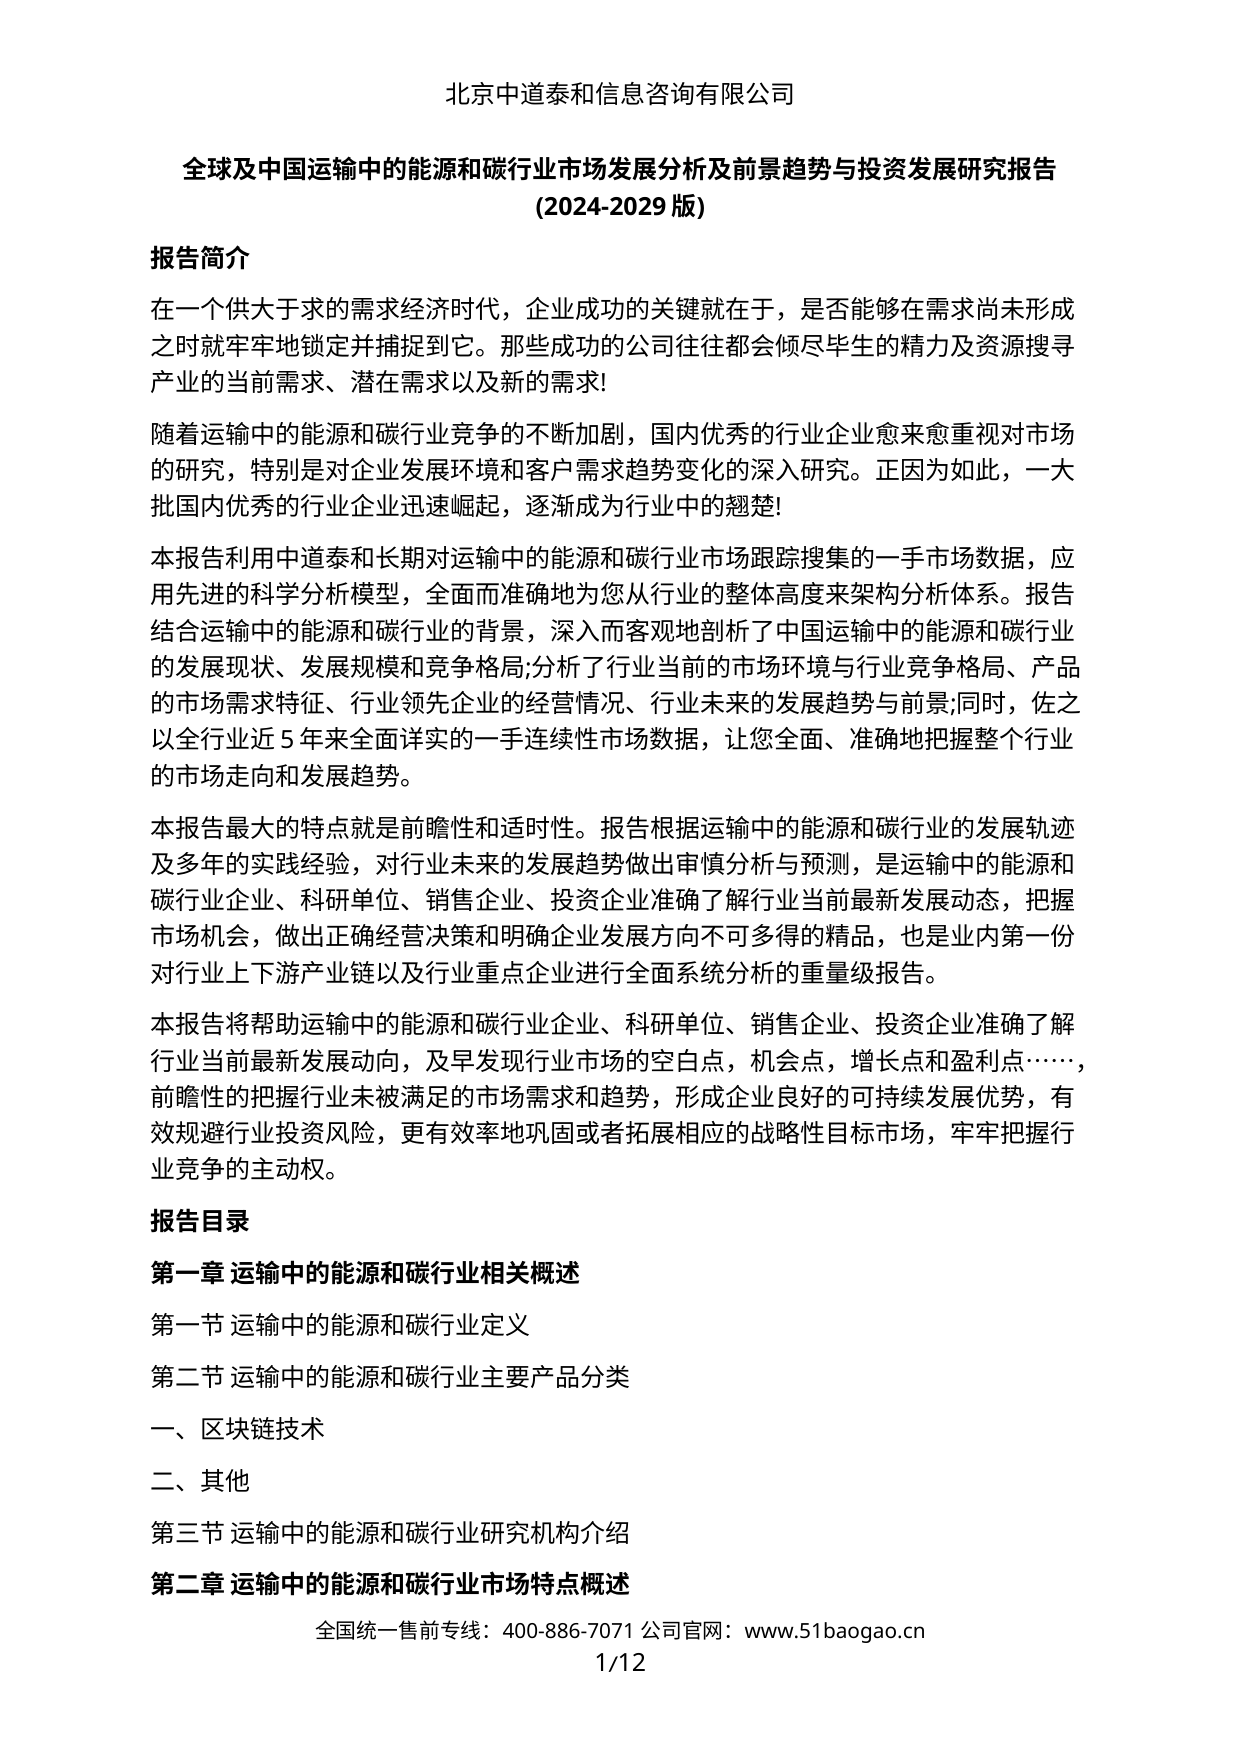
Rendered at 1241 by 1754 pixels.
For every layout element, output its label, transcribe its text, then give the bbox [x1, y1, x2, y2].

text 第一章 运输中的能源和碳行业相关概述 [150, 1254, 1090, 1290]
text 在一个供大于求的需求经济时代，企业成功的关键就在于，是否能够在需求尚未形成之时就牢牢地锁定并捕捉到它。那些成功的公司往往都会倾尽毕生的精力及资源搜寻产业的当前需求、潜在需求以及新的需求! [150, 290, 1090, 399]
text 本报告最大的特点就是前瞻性和适时性。报告根据运输中的能源和碳行业的发展轨迹及多年的实践经验，对行业未来的发展趋势做出审慎分析与预测，是运输中的能源和碳行业企业、科研单位、销售企业、投资企业准确了解行业当前最新发展动态，把握市场机会，做出正确经营决策和明确企业发展方向不可多得的精品，也是业内第一份对行业上下游产业链以及行业重点企业进行全面系统分析的重量级报告。 [150, 808, 1090, 989]
text 一、区块链技术 [150, 1409, 1090, 1446]
text 第二节 运输中的能源和碳行业主要产品分类 [150, 1357, 1090, 1394]
text 第三节 运输中的能源和碳行业研究机构介绍 [150, 1513, 1090, 1549]
text 随着运输中的能源和碳行业竞争的不断加剧，国内优秀的行业企业愈来愈重视对市场的研究，特别是对企业发展环境和客户需求趋势变化的深入研究。正因为如此，一大批国内优秀的行业企业迅速崛起，逐渐成为行业中的翘楚! [150, 414, 1090, 523]
text 第一节 运输中的能源和碳行业定义 [150, 1306, 1090, 1342]
text 二、其他 [150, 1461, 1090, 1497]
text 全球及中国运输中的能源和碳行业市场发展分析及前景趋势与投资发展研究报告(2024-2029版) [150, 150, 1090, 222]
text 报告目录 [150, 1202, 1090, 1238]
text 第二章 运输中的能源和碳行业市场特点概述 [150, 1565, 1090, 1601]
text 本报告利用中道泰和长期对运输中的能源和碳行业市场跟踪搜集的一手市场数据，应用先进的科学分析模型，全面而准确地为您从行业的整体高度来架构分析体系。报告结合运输中的能源和碳行业的背景，深入而客观地剖析了中国运输中的能源和碳行业的发展现状、发展规模和竞争格局;分析了行业当前的市场环境与行业竞争格局、产品的市场需求特征、行业领先企业的经营情况、行业未来的发展趋势与前景;同时，佐之以全行业近5年来全面详实的一手连续性市场数据，让您全面、准确地把握整个行业的市场走向和发展趋势。 [150, 539, 1090, 792]
text 本报告将帮助运输中的能源和碳行业企业、科研单位、销售企业、投资企业准确了解行业当前最新发展动向，及早发现行业市场的空白点，机会点，增长点和盈利点……，前瞻性的把握行业未被满足的市场需求和趋势，形成企业良好的可持续发展优势，有效规避行业投资风险，更有效率地巩固或者拓展相应的战略性目标市场，牢牢把握行业竞争的主动权。 [150, 1005, 1090, 1186]
text 报告简介 [150, 238, 1090, 274]
